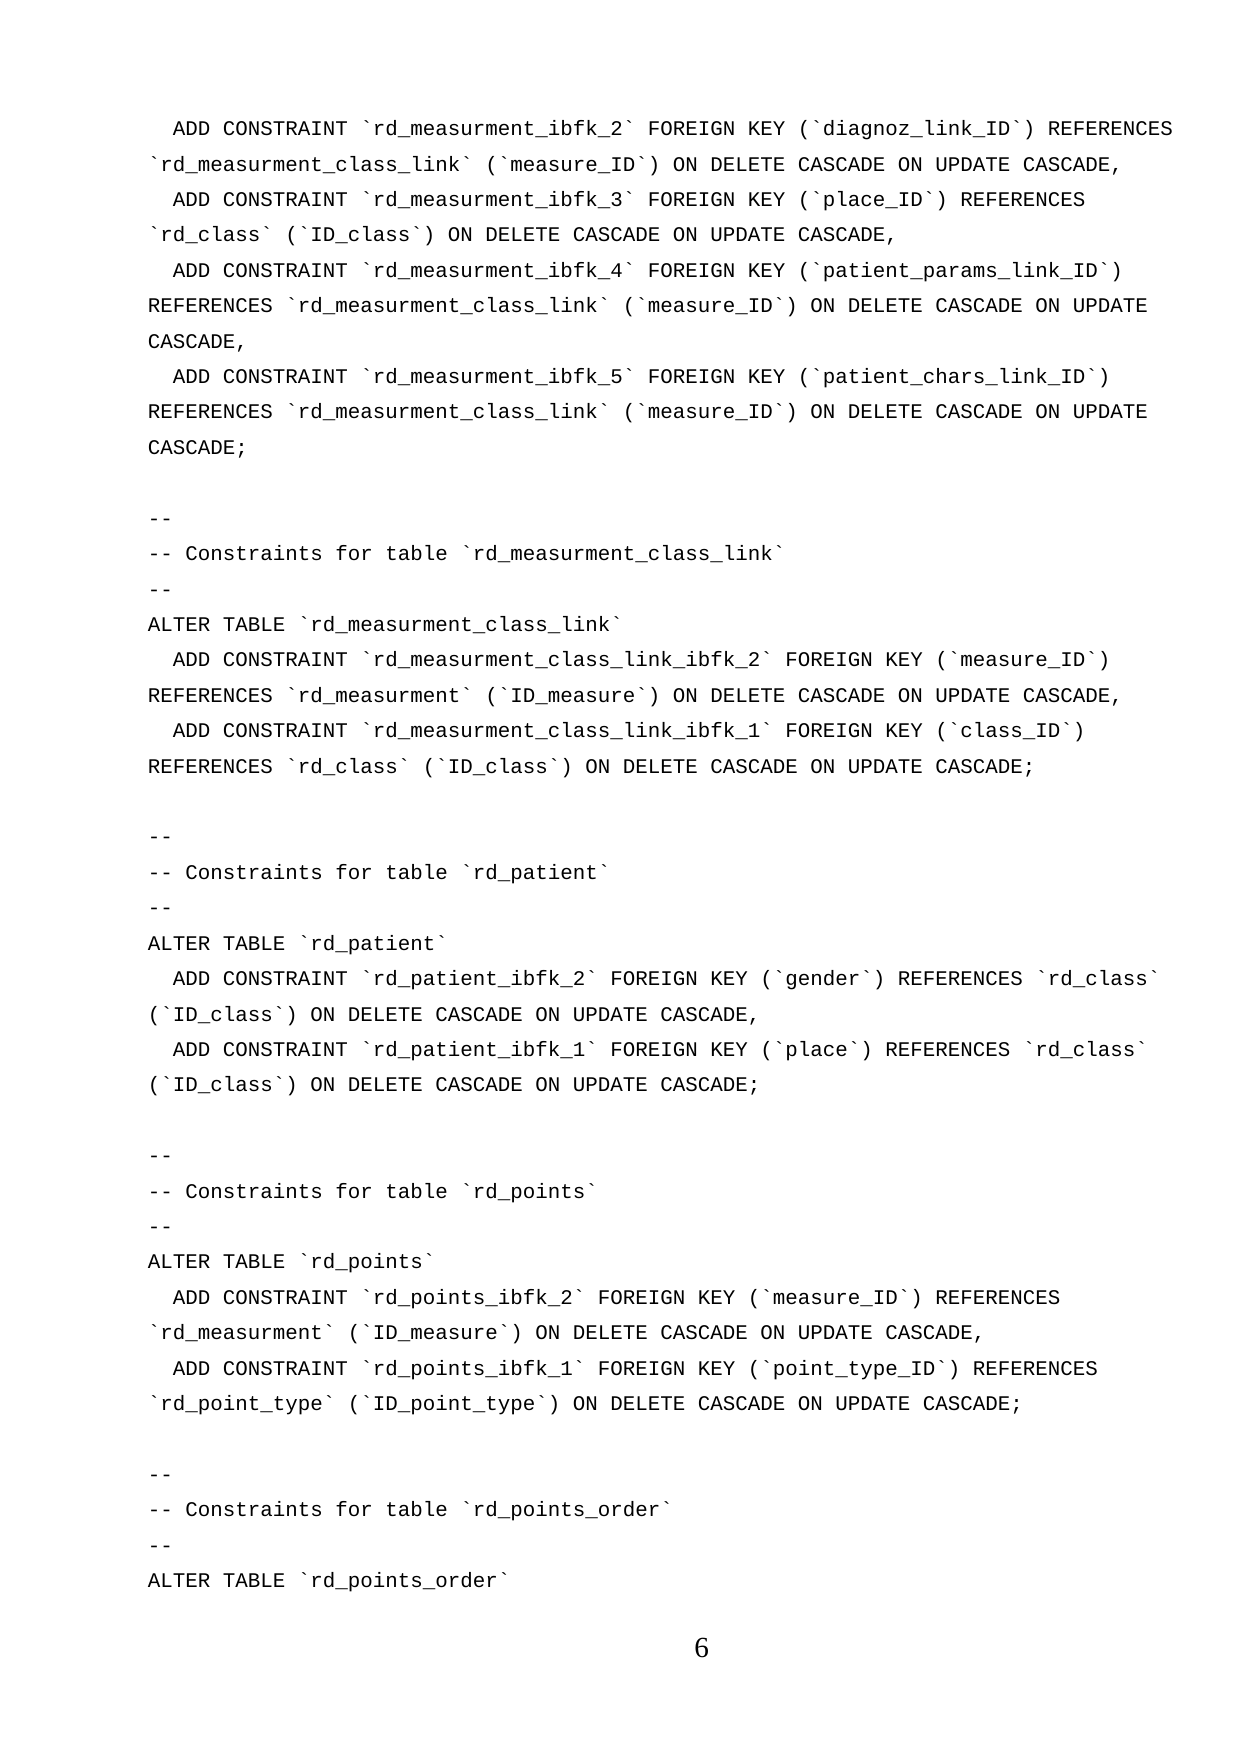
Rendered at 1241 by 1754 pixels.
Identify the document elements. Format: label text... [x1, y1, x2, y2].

text ADD CONSTRAINT `rd_patient_ibfk_2` FOREIGN KEY (`gender`) REFERENCES `rd_class` (`ID_class`) ON DELETE CASCADE ON UPDATE CASCADE, [148, 968, 1181, 1027]
text ADD CONSTRAINT `rd_measurment_class_link_ibfk_2` FOREIGN KEY (`measure_ID`) REFERENCES `rd_measurment` (`ID_measure`) ON DELETE CASCADE ON UPDATE CASCADE, [148, 649, 1181, 708]
text -- [148, 826, 1181, 850]
text ADD CONSTRAINT `rd_measurment_ibfk_3` FOREIGN KEY (`place_ID`) REFERENCES `rd_class` (`ID_class`) ON DELETE CASCADE ON UPDATE CASCADE, [148, 189, 1181, 248]
text -- [148, 1145, 1181, 1169]
text -- Constraints for table `rd_points` [148, 1181, 1181, 1204]
text ADD CONSTRAINT `rd_measurment_class_link_ibfk_1` FOREIGN KEY (`class_ID`) REFERENCES `rd_class` (`ID_class`) ON DELETE CASCADE ON UPDATE CASCADE; [148, 720, 1181, 779]
text ALTER TABLE `rd_patient` [148, 933, 1181, 956]
text -- Constraints for table `rd_measurment_class_link` [148, 543, 1181, 567]
text -- [148, 508, 1181, 531]
text ALTER TABLE `rd_points_order` [148, 1570, 1181, 1594]
text ADD CONSTRAINT `rd_points_ibfk_1` FOREIGN KEY (`point_type_ID`) REFERENCES `rd_point_type` (`ID_point_type`) ON DELETE CASCADE ON UPDATE CASCADE; [148, 1358, 1181, 1417]
text -- [148, 578, 1181, 602]
text -- [148, 897, 1181, 921]
text -- Constraints for table `rd_patient` [148, 862, 1181, 886]
text -- [148, 1535, 1181, 1558]
text ALTER TABLE `rd_measurment_class_link` [148, 614, 1181, 638]
text ADD CONSTRAINT `rd_measurment_ibfk_5` FOREIGN KEY (`patient_chars_link_ID`) REFERENCES `rd_measurment_class_link` (`measure_ID`) ON DELETE CASCADE ON UPDATE CASCADE; [148, 366, 1181, 461]
text ALTER TABLE `rd_points` [148, 1251, 1181, 1275]
text ADD CONSTRAINT `rd_measurment_ibfk_4` FOREIGN KEY (`patient_params_link_ID`) REFERENCES `rd_measurment_class_link` (`measure_ID`) ON DELETE CASCADE ON UPDATE CASCADE, [148, 260, 1181, 354]
text -- [148, 1216, 1181, 1240]
text ADD CONSTRAINT `rd_points_ibfk_2` FOREIGN KEY (`measure_ID`) REFERENCES `rd_measurment` (`ID_measure`) ON DELETE CASCADE ON UPDATE CASCADE, [148, 1287, 1181, 1346]
text -- Constraints for table `rd_points_order` [148, 1499, 1181, 1523]
text ADD CONSTRAINT `rd_patient_ibfk_1` FOREIGN KEY (`place`) REFERENCES `rd_class` (`ID_class`) ON DELETE CASCADE ON UPDATE CASCADE; [148, 1039, 1181, 1098]
text ADD CONSTRAINT `rd_measurment_ibfk_2` FOREIGN KEY (`diagnoz_link_ID`) REFERENCES `rd_measurment_class_link` (`measure_ID`) ON DELETE CASCADE ON UPDATE CASCADE, [148, 118, 1181, 177]
text -- [148, 1464, 1181, 1488]
